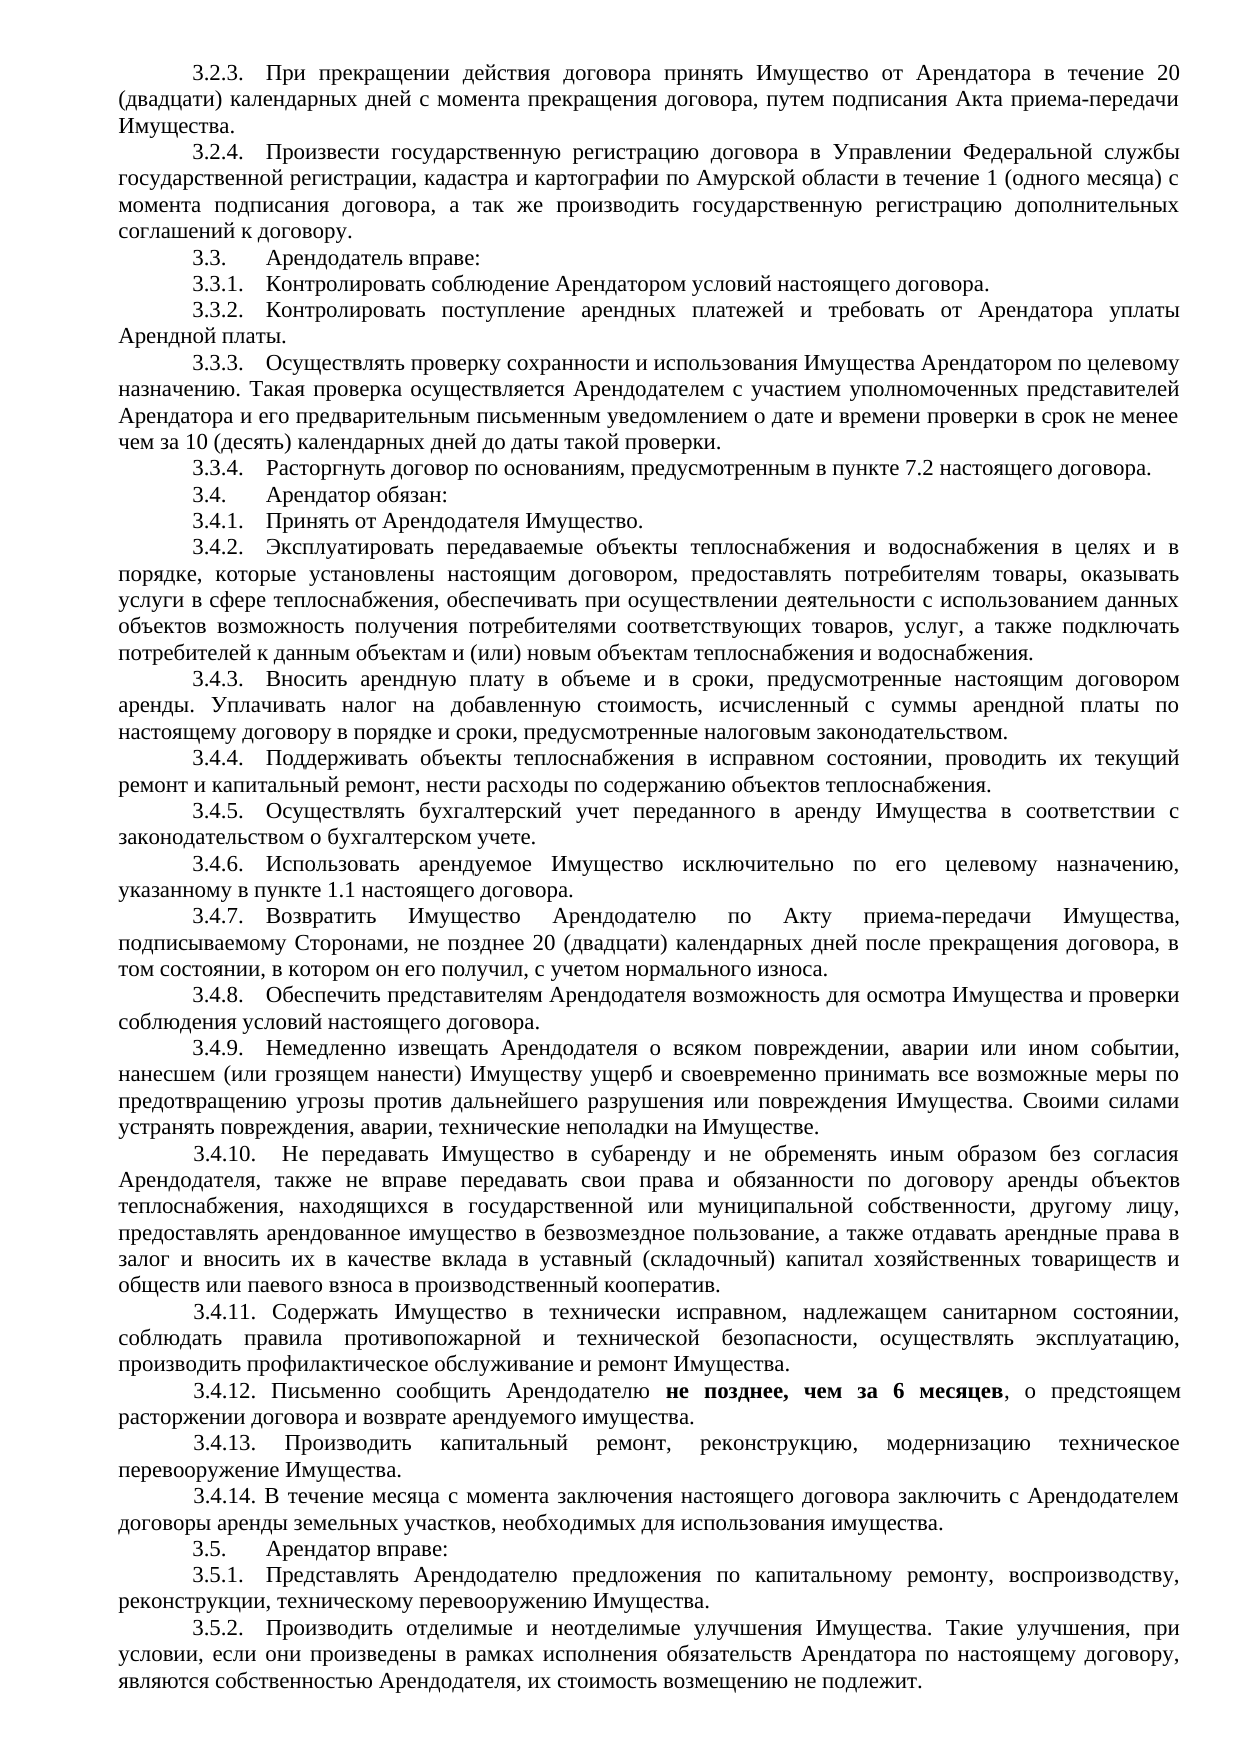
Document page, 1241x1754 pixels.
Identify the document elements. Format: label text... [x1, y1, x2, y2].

list Арендатор обязан: [118, 481, 1181, 507]
list Контролировать соблюдение Арендатором условий настоящего договора. [118, 270, 1181, 296]
list Арендодатель вправе: [118, 243, 1181, 270]
list Осуществлять проверку сохранности и использования Имущества Арендатором по целевому назначению. Такая проверка осуществляется Арендодателем с участием уполномоченных представителей Арендатора и его предварительным письменным уведомлением о дате и времени проверки в срок не менее чем за 10 (десять) календарных дней до даты такой проверки. [118, 349, 1181, 454]
text 3.4.12. Письменно сообщить Арендодателю не позднее, чем за 6 месяцев, о предстоящем расторжении договора и возврате арендуемого имущества. [118, 1377, 1181, 1429]
list Обеспечить представителям Арендодателя возможность для осмотра Имущества и проверки соблюдения условий настоящего договора. [118, 981, 1181, 1034]
list Представлять Арендодателю предложения по капитальному ремонту, воспроизводству, реконструкции, техническому перевооружению Имущества. [118, 1561, 1181, 1614]
list Расторгнуть договор по основаниям, предусмотренным в пункте 7.2 настоящего договора. [118, 454, 1181, 481]
list Принять от Арендодателя Имущество. [118, 507, 1181, 533]
list Использовать арендуемое Имущество исключительно по его целевому назначению, указанному в пункте 1.1 настоящего договора. [118, 850, 1181, 902]
list Поддерживать объекты теплоснабжения в исправном состоянии, проводить их текущий ремонт и капитальный ремонт, нести расходы по содержанию объектов теплоснабжения. [118, 744, 1181, 797]
list Контролировать поступление арендных платежей и требовать от Арендатора уплаты Арендной платы. [118, 296, 1181, 349]
list Арендатор вправе: [118, 1535, 1181, 1561]
list Произвести государственную регистрацию договора в Управлении Федеральной службы государственной регистрации, кадастра и картографии по Амурской области в течение 1 (одного месяца) с момента подписания договора, а так же производить государственную регистрацию дополнительных соглашений к договору. [118, 138, 1181, 243]
text 3.4.11. Содержать Имущество в технически исправном, надлежащем санитарном состоянии, соблюдать правила противопожарной и технической безопасности, осуществлять эксплуатацию, производить профилактическое обслуживание и ремонт Имущества. [118, 1298, 1181, 1377]
text 3.4.13. Производить капитальный ремонт, реконструкцию, модернизацию техническое перевооружение Имущества. [118, 1429, 1181, 1482]
text 3.4.10. Не передавать Имущество в субаренду и не обременять иным образом без согласия Арендодателя, также не вправе передавать свои права и обязанности по договору аренды объектов теплоснабжения, находящихся в государственной или муниципальной собственности, другому лицу, предоставлять арендованное имущество в безвозмездное пользование, а также отдавать арендные права в залог и вносить их в качестве вклада в уставный (складочный) капитал хозяйственных товариществ и обществ или паевого взноса в производственный кооператив. [118, 1139, 1181, 1298]
text 3.4.14. В течение месяца с момента заключения настоящего договора заключить с Арендодателем договоры аренды земельных участков, необходимых для использования имущества. [118, 1482, 1181, 1535]
list Возвратить Имущество Арендодателю по Акту приема-передачи Имущества, подписываемому Сторонами, не позднее 20 (двадцати) календарных дней после прекращения договора, в том состоянии, в котором он его получил, с учетом нормального износа. [118, 902, 1181, 981]
list Эксплуатировать передаваемые объекты теплоснабжения и водоснабжения в целях и в порядке, которые установлены настоящим договором, предоставлять потребителям товары, оказывать услуги в сфере теплоснабжения, обеспечивать при осуществлении деятельности с использованием данных объектов возможность получения потребителями соответствующих товаров, услуг, а также подключать потребителей к данным объектам и (или) новым объектам теплоснабжения и водоснабжения. [118, 533, 1181, 665]
list Осуществлять бухгалтерский учет переданного в аренду Имущества в соответствии с законодательством о бухгалтерском учете. [118, 797, 1181, 850]
list Немедленно извещать Арендодателя о всяком повреждении, аварии или ином событии, нанесшем (или грозящем нанести) Имуществу ущерб и своевременно принимать все возможные меры по предотвращению угрозы против дальнейшего разрушения или повреждения Имущества. Своими силами устранять повреждения, аварии, технические неполадки на Имуществе. [118, 1034, 1181, 1139]
list Вносить арендную плату в объеме и в сроки, предусмотренные настоящим договором аренды. Уплачивать налог на добавленную стоимость, исчисленный с суммы арендной платы по настоящему договору в порядке и сроки, предусмотренные налоговым законодательством. [118, 665, 1181, 744]
list Производить отделимые и неотделимые улучшения Имущества. Такие улучшения, при условии, если они произведены в рамках исполнения обязательств Арендатора по настоящему договору, являются собственностью Арендодателя, их стоимость возмещению не подлежит. [118, 1614, 1181, 1693]
list При прекращении действия договора принять Имущество от Арендатора в течение 20 (двадцати) календарных дней с момента прекращения договора, путем подписания Акта приема-передачи Имущества. [118, 59, 1181, 138]
